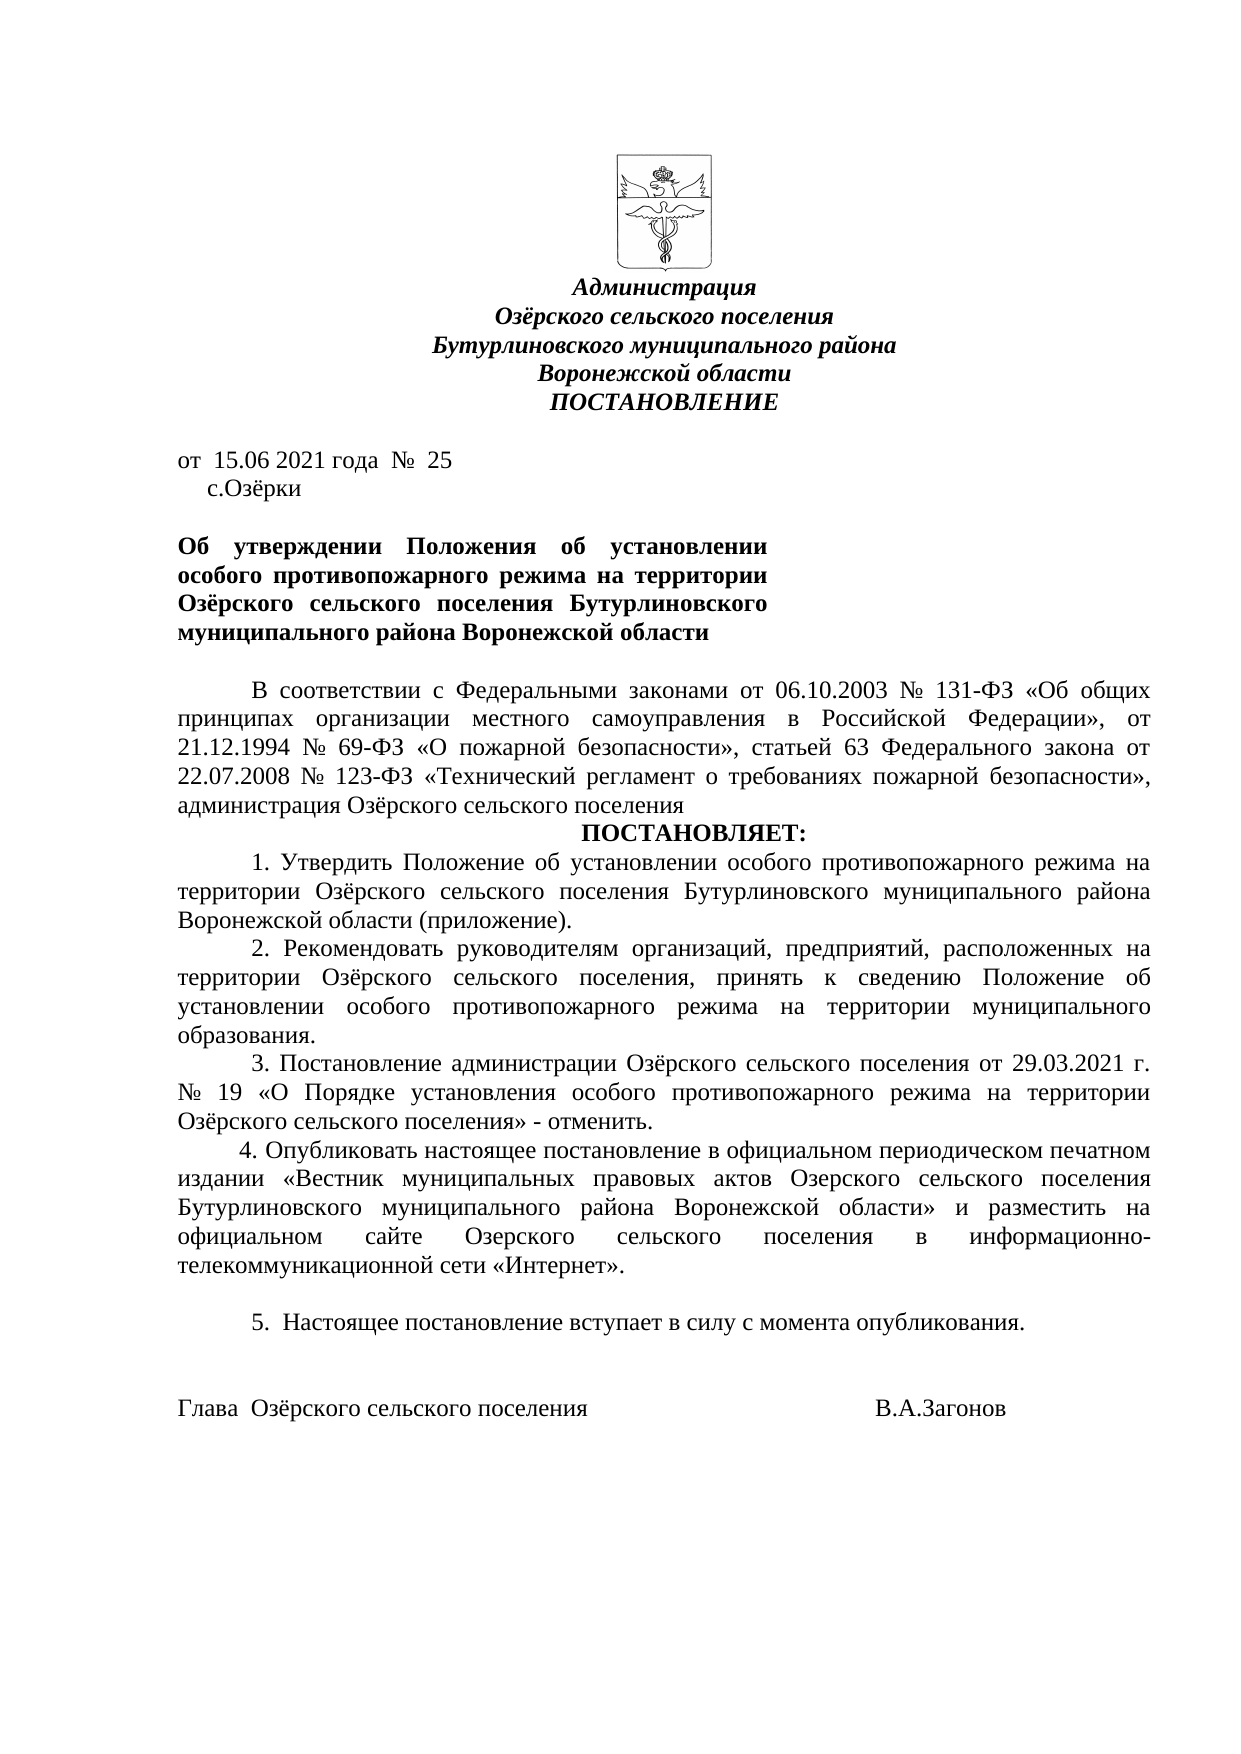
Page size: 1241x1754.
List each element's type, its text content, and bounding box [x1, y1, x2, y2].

text 3. Постановление администрации Озёрского сельского поселения от 29.03.2021 г. № 19 «О Порядке установления особого противопожарного режима на территории Озёрского сельского поселения» - отменить. [177, 1048, 1152, 1135]
text Озёрского сельского поселения [177, 301, 1152, 330]
text Администрация [177, 272, 1152, 301]
text от 15.06 2021 года № 25 [177, 445, 1152, 473]
text В соответствии с Федеральными законами от 06.10.2003 № 131-ФЗ «Об общих принципах организации местного самоуправления в Российской Федерации», от 21.12.1994 № 69-ФЗ «О пожарной безопасности», статьей 63 Федерального закона от 22.07.2008 № 123-ФЗ «Технический регламент о требованиях пожарной безопасности», администрация Озёрского сельского поселения [177, 675, 1152, 818]
text ПОСТАНОВЛЯЕТ: [177, 818, 1152, 847]
text Глава Озёрского сельского поселения В.А.Загонов [177, 1393, 1152, 1422]
text с.Озёрки [177, 473, 1152, 502]
text ПОСТАНОВЛЕНИЕ [177, 387, 1152, 416]
text 5. Настоящее постановление вступает в силу с момента опубликования. [177, 1307, 1152, 1336]
text 4. Опубликовать настоящее постановление в официальном периодическом печатном издании «Вестник муниципальных правовых актов Озерского сельского поселения Бутурлиновского муниципального района Воронежской области» и разместить на официальном сайте Озерского сельского поселения в информационно-телекоммуникационной сети «Интернет». [177, 1135, 1152, 1278]
text Воронежской области [177, 358, 1152, 387]
text 2. Рекомендовать руководителям организаций, предприятий, расположенных на территории Озёрского сельского поселения, принять к сведению Положение об установлении особого противопожарного режима на территории муниципального образования. [177, 933, 1152, 1048]
text 1. Утвердить Положение об установлении особого противопожарного режима на территории Озёрского сельского поселения Бутурлиновского муниципального района Воронежской области (приложение). [177, 847, 1152, 933]
text Бутурлиновского муниципального района [177, 330, 1152, 358]
picture [613, 153, 716, 273]
text Об утверждении Положения об установлении особого противопожарного режима на территории Озёрского сельского поселения Бутурлиновского муниципального района Воронежской области [177, 531, 768, 646]
